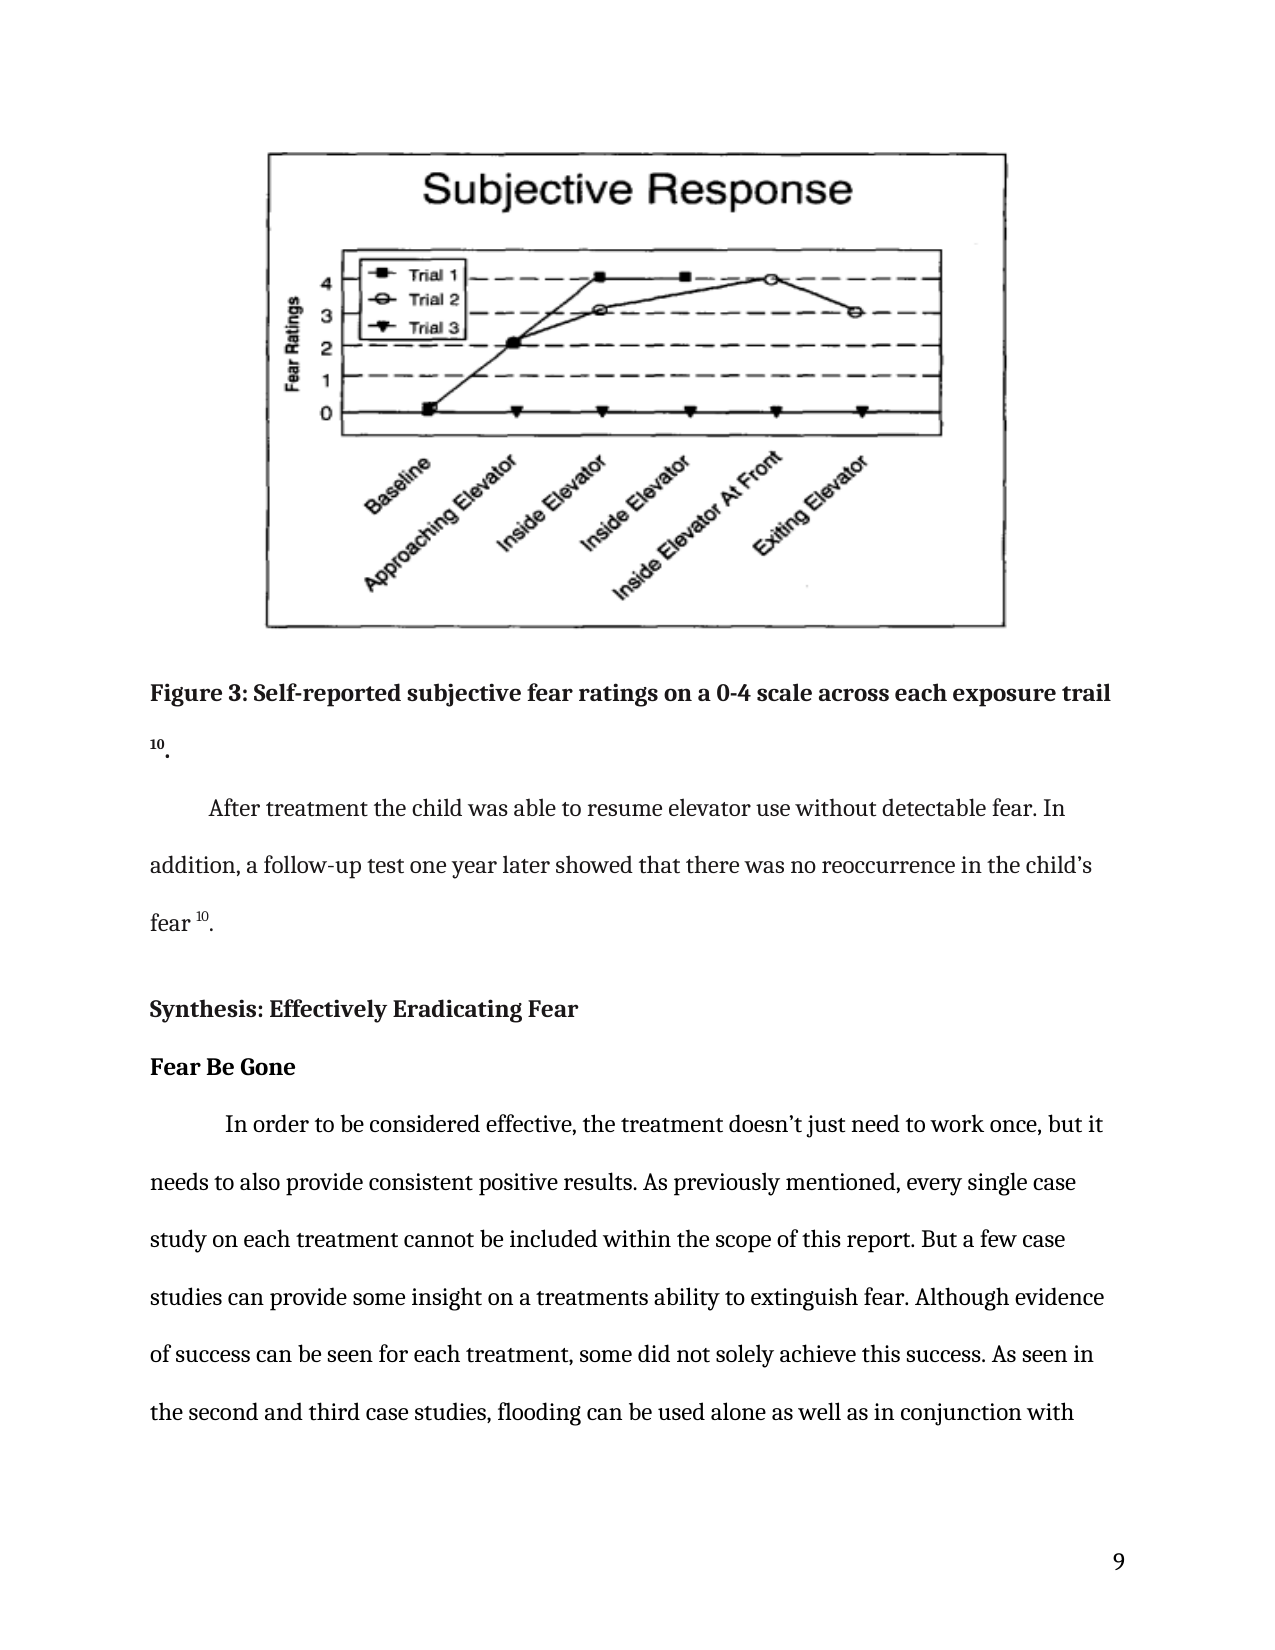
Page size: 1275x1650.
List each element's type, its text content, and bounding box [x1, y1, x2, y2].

text Synthesis: Effectively Eradicating Fear [150, 995, 1125, 1024]
text After treatment the child was able to resume elevator use without detectable fear. In addition, a follow-up test one year later showed that there was no reoccurrence in the child’s fear 10. [150, 794, 1125, 937]
text Fear Be Gone [150, 1052, 1125, 1081]
picture [227, 150, 1048, 650]
text Figure 3: Self-reported subjective fear ratings on a 0-4 scale across each exposure trail 10. [150, 679, 1125, 765]
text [150, 1110, 1125, 1426]
